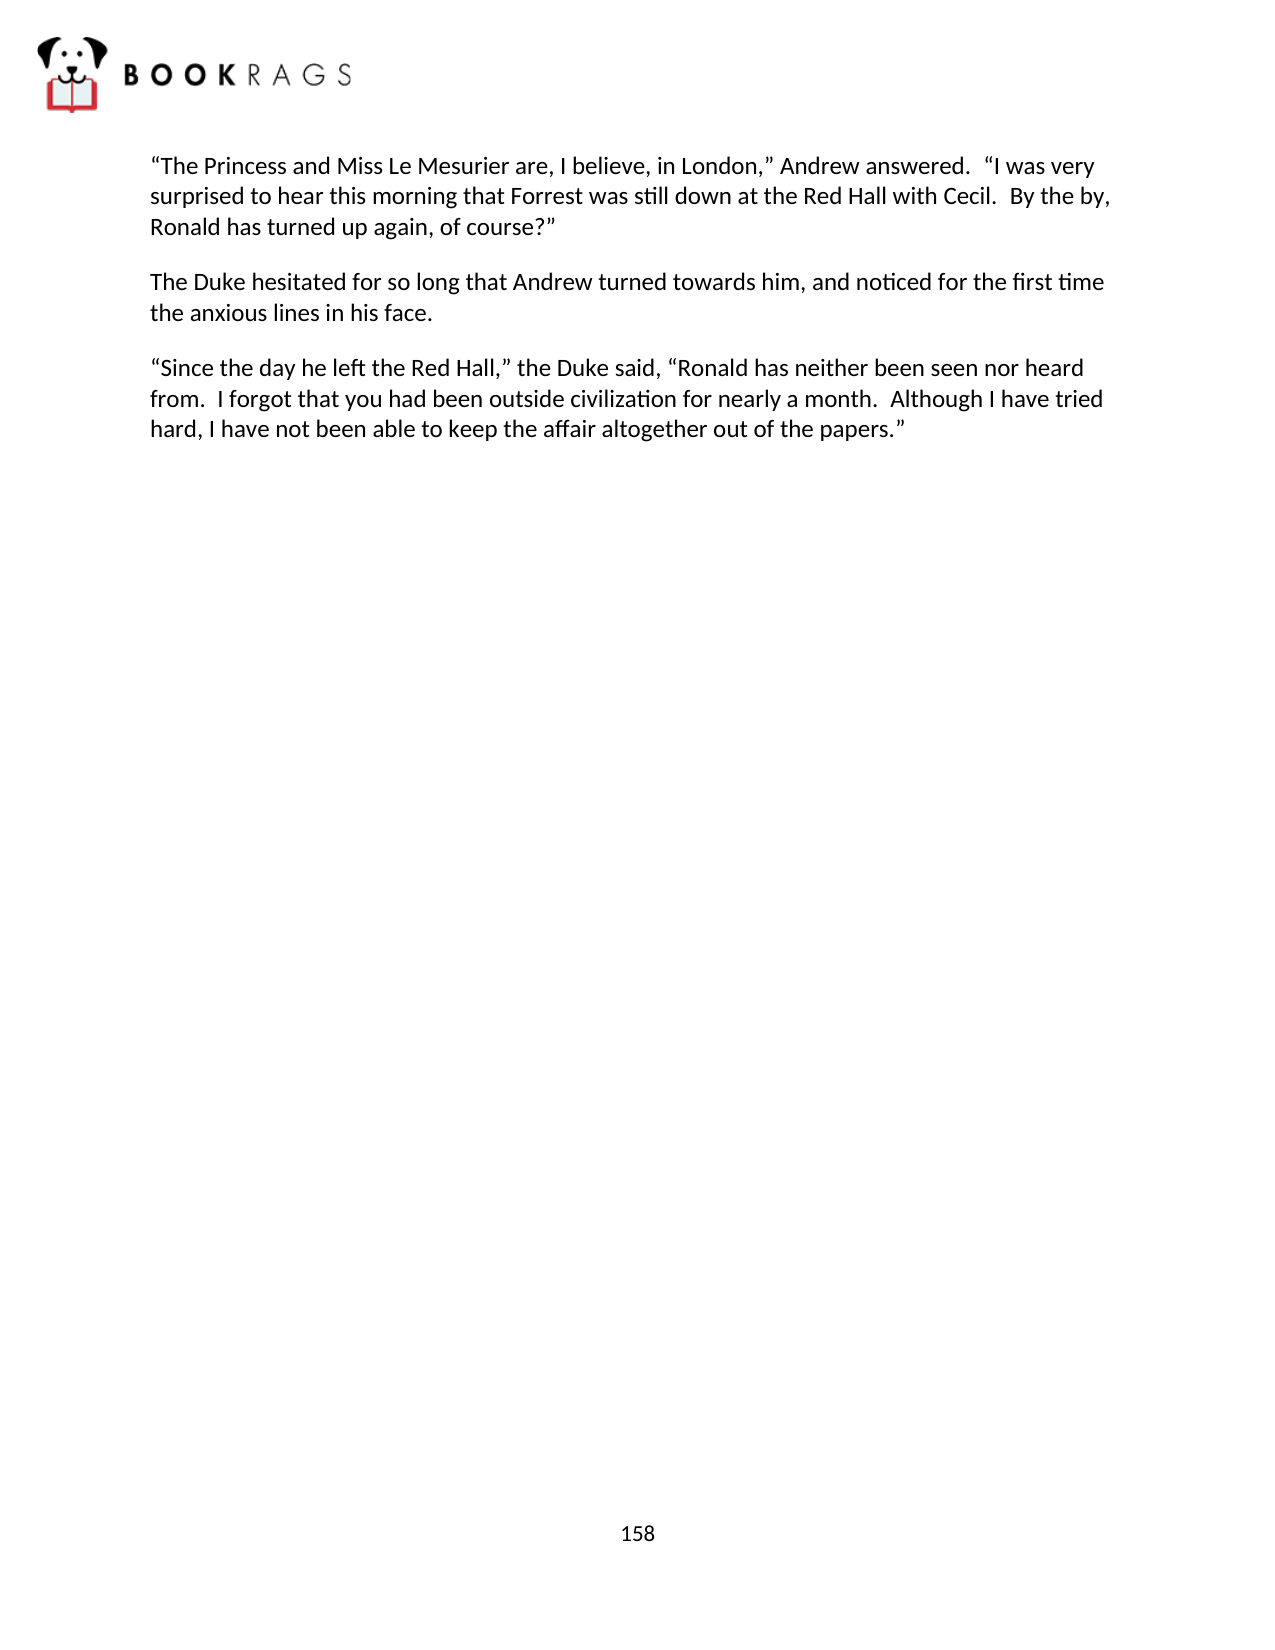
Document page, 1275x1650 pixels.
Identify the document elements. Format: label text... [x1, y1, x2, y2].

picture [37, 37, 351, 113]
text The Duke hesitated for so long that Andrew turned towards him, and noticed for the first time the anxious lines in his face. [150, 267, 1125, 328]
text “Since the day he left the Red Hall,” the Duke said, “Ronald has neither been seen nor heard from. I forgot that you had been outside civilization for nearly a month. Although I have tried hard, I have not been able to keep the affair altogether out of the papers.” [150, 353, 1125, 444]
text “The Princess and Miss Le Mesurier are, I believe, in London,” Andrew answered. “I was very surprised to hear this morning that Forrest was still down at the Red Hall with Cecil. By the by, Ronald has turned up again, of course?” [150, 150, 1125, 242]
